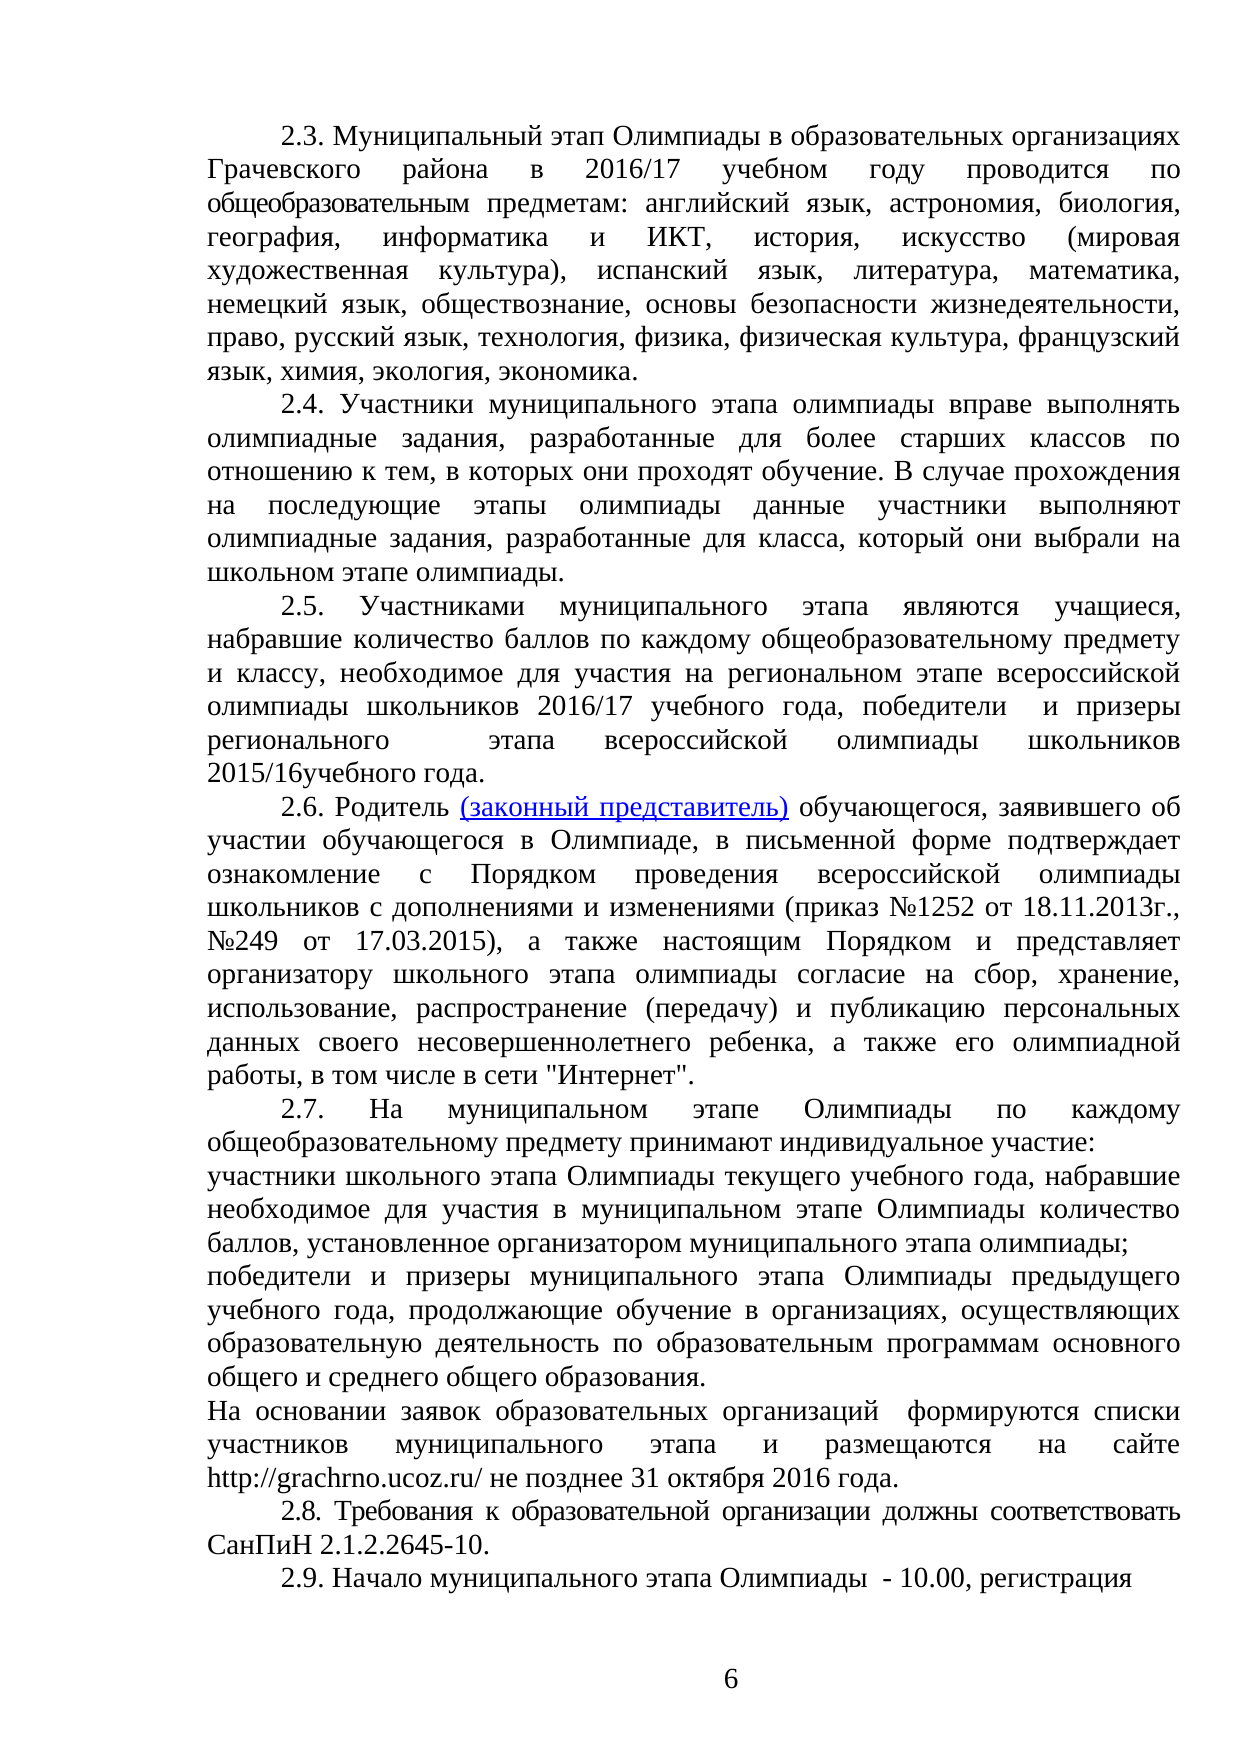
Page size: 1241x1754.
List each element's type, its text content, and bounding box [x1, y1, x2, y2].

text 2.5. Участниками муниципального этапа являются учащиеся, набравшие количество баллов по каждому общеобразовательному предмету и классу, необходимое для участия на региональном этапе всероссийской олимпиады школьников 2016/17 учебного года, победители и призеры регионального этапа всероссийской олимпиады школьников 2015/16учебного года. [207, 588, 1181, 789]
text На основании заявок образовательных организаций формируются списки участников муниципального этапа и размещаются на сайте http://grachrno.ucoz.ru/ не позднее 31 октября 2016 года. [207, 1393, 1181, 1493]
text участники школьного этапа Олимпиады текущего учебного года, набравшие необходимое для участия в муниципальном этапе Олимпиады количество баллов, установленное организатором муниципального этапа олимпиады; [207, 1158, 1181, 1258]
text 2.8. Требования к образовательной организации должны соответствовать СанПиН 2.1.2.2645-10. [207, 1493, 1181, 1560]
text 2.3. Муниципальный этап Олимпиады в образовательных организациях Грачевского района в 2016/17 учебном году проводится по общеобразовательным предметам: английский язык, астрономия, биология, география, информатика и ИКТ, история, искусство (мировая художественная культура), испанский язык, литература, математика, немецкий язык, обществознание, основы безопасности жизнедеятельности, право, русский язык, технология, физика, физическая культура, французский язык, химия, экология, экономика. [207, 118, 1181, 386]
text 2.7. На муниципальном этапе Олимпиады по каждому общеобразовательному предмету принимают индивидуальное участие: [207, 1091, 1181, 1158]
text 2.9. Начало муниципального этапа Олимпиады - 10.00, регистрация [207, 1560, 1181, 1594]
text победители и призеры муниципального этапа Олимпиады предыдущего учебного года, продолжающие обучение в организациях, осуществляющих образовательную деятельность по образовательным программам основного общего и среднего общего образования. [207, 1258, 1181, 1393]
text 2.6. Родитель (законный представитель) обучающегося, заявившего об участии обучающегося в Олимпиаде, в письменной форме подтверждает ознакомление с Порядком проведения всероссийской олимпиады школьников с дополнениями и изменениями (приказ №1252 от 18.11.2013г., №249 от 17.03.2015), а также настоящим Порядком и представляет организатору школьного этапа олимпиады согласие на сбор, хранение, использование, распространение (передачу) и публикацию персональных данных своего несовершеннолетнего ребенка, а также его олимпиадной работы, в том числе в сети "Интернет". [207, 789, 1181, 1091]
text 2.4. Участники муниципального этапа олимпиады вправе выполнять олимпиадные задания, разработанные для более старших классов по отношению к тем, в которых они проходят обучение. В случае прохождения на последующие этапы олимпиады данные участники выполняют олимпиадные задания, разработанные для класса, который они выбрали на школьном этапе олимпиады. [207, 386, 1181, 588]
text 6 [207, 1661, 1181, 1694]
